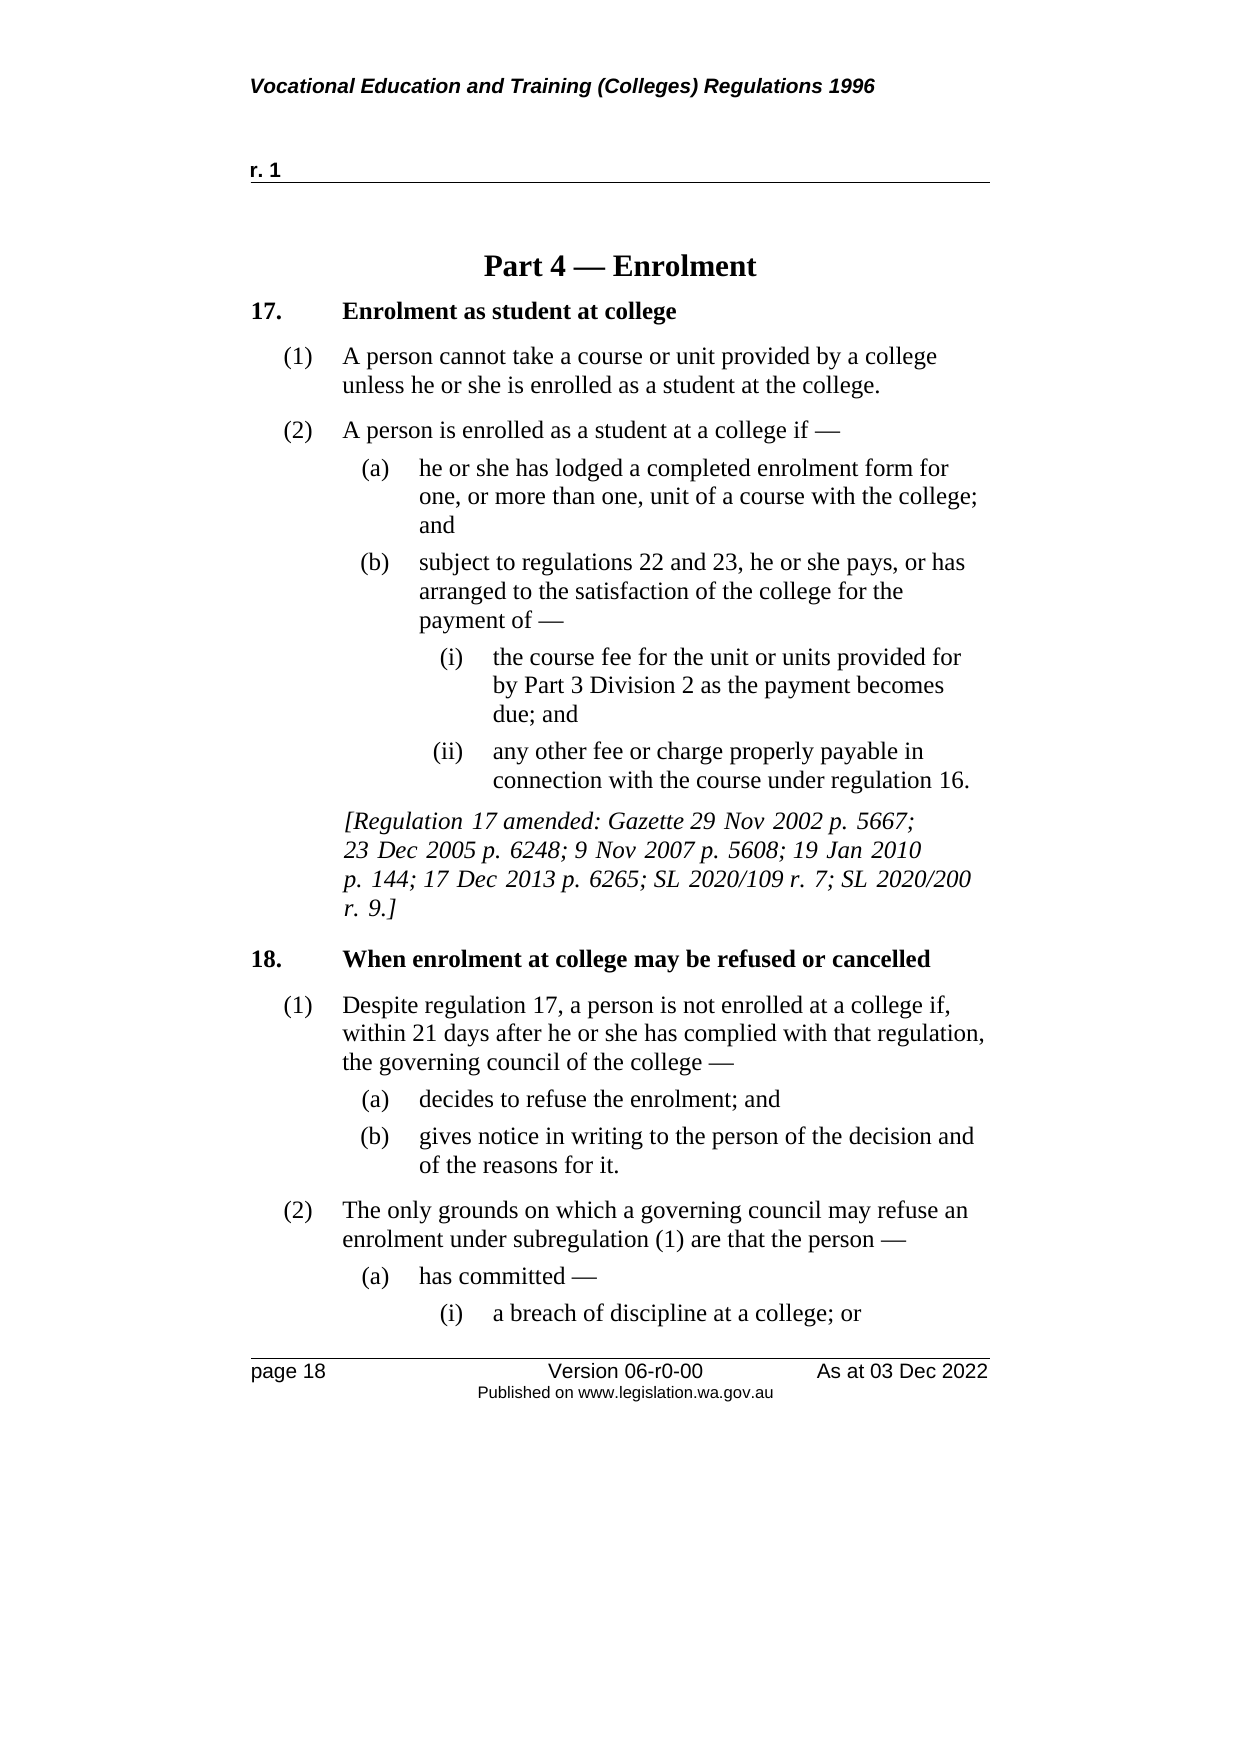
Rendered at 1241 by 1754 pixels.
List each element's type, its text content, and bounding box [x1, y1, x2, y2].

text [Regulation 17 amended: Gazette 29 Nov 2002 p. 5667; 23 Dec 2005 p. 6248; 9 Nov 2007 p. 5608; 19 Jan 2010 p. 144; 17 Dec 2013 p. 6265; SL 2020/109 r. 7; SL 2020/200 r. 9.] [251, 806, 990, 921]
text (1) A person cannot take a course or unit provided by a college unless he or she is enrolled as a student at the college. [251, 341, 990, 399]
subtitle 17. Enrolment as student at college [251, 296, 990, 325]
subtitle 18. When enrolment at college may be refused or cancelled [251, 944, 990, 973]
text (a) he or she has lodged a completed enrolment form for one, or more than one, unit of a course with the college; and [251, 453, 990, 539]
text (i) the course fee for the unit or units provided for by Part 3 Division 2 as the payment becomes due; and [251, 642, 990, 728]
text (i) a breach of discipline at a college; or [251, 1298, 990, 1327]
text (2) The only grounds on which a governing council may refuse an enrolment under subregulation (1) are that the person — [251, 1196, 990, 1253]
text (a) has committed — [251, 1261, 990, 1290]
text (ii) any other fee or charge properly payable in connection with the course under regulation 16. [251, 736, 990, 794]
text (1) Despite regulation 17, a person is not enrolled at a college if, within 21 days after he or she has complied with that regulation, the governing council of the college — [251, 990, 990, 1076]
text (2) A person is enrolled as a student at a college if — [251, 416, 990, 444]
subtitle Part 4 — Enrolment [251, 247, 990, 283]
text (a) decides to refuse the enrolment; and [251, 1084, 990, 1113]
text (b) subject to regulations 22 and 23, he or she pays, or has arranged to the satisfaction of the college for the payment of — [251, 547, 990, 633]
text (b) gives notice in writing to the person of the decision and of the reasons for it. [251, 1121, 990, 1179]
